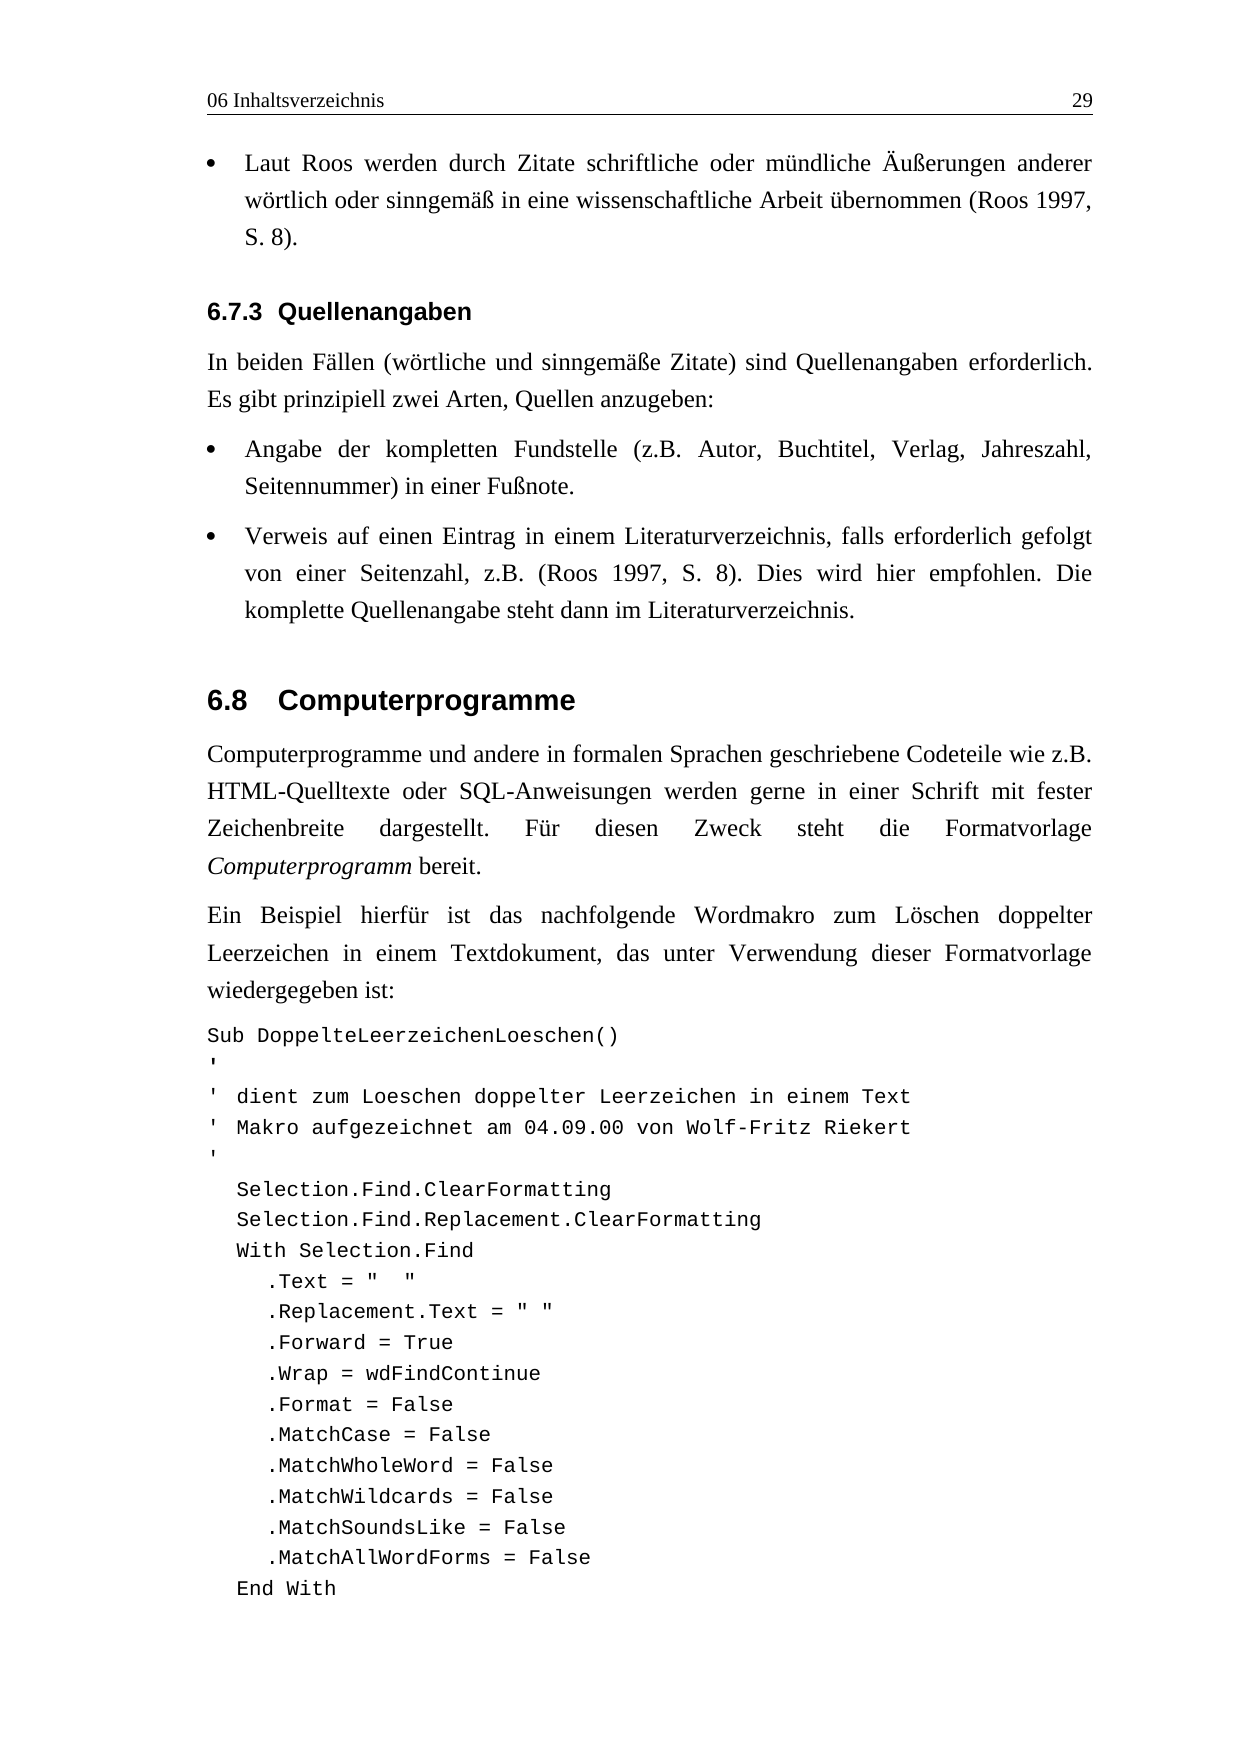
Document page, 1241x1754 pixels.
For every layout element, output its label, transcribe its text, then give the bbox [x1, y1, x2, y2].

text .Replacement.Text = " " [207, 1302, 1093, 1325]
text .MatchAllWordForms = False [207, 1547, 1093, 1571]
list Laut Roos werden durch Zitate schriftliche oder mündliche Äußerungen anderer wörtlich oder sinngemäß in eine wissenschaftliche Arbeit übernommen (Roos 1997, S. 8). [207, 148, 1093, 251]
text Selection.Find.ClearFormatting [207, 1179, 1093, 1202]
text .Text = " " [207, 1271, 1093, 1294]
text .Format = False [207, 1394, 1093, 1417]
text .MatchWildcards = False [207, 1486, 1093, 1509]
text .MatchCase = False [207, 1424, 1093, 1448]
list Angabe der kompletten Fundstelle (z.B. Autor, Buchtitel, Verlag, Jahreszahl, Seitennummer) in einer Fußnote. [207, 434, 1093, 500]
subtitle Quellenangaben [207, 297, 1093, 326]
text Selection.Find.Replacement.ClearFormatting [207, 1209, 1093, 1233]
list Verweis auf einen Eintrag in einem Literaturverzeichnis, falls erforderlich gefolgt von einer Seitenzahl, z.B. (Roos 1997, S. 8). Dies wird hier empfohlen. Die komplette Quellenangabe steht dann im Literaturverzeichnis. [207, 521, 1093, 624]
text End With [207, 1578, 1093, 1602]
text .MatchWholeWord = False [207, 1455, 1093, 1479]
text ' dient zum Loeschen doppelter Leerzeichen in einem Text [207, 1086, 1093, 1110]
text With Selection.Find [207, 1240, 1093, 1264]
text ' [207, 1148, 1093, 1172]
text Computerprogramme und andere in formalen Sprachen geschriebene Codeteile wie z.B. HTML-Quelltexte oder SQL-Anweisungen werden gerne in einer Schrift mit fester Zeichenbreite dargestellt. Für diesen Zweck steht die Formatvorlage Computerprogramm bereit. [207, 739, 1093, 879]
text .MatchSoundsLike = False [207, 1517, 1093, 1540]
text ' Makro aufgezeichnet am 04.09.00 von Wolf-Fritz Riekert [207, 1117, 1093, 1141]
text .Forward = True [207, 1332, 1093, 1356]
text Ein Beispiel hierfür ist das nachfolgende Wordmakro zum Löschen doppelter Leerzeichen in einem Textdokument, das unter Verwendung dieser Formatvorlage wiedergegeben ist: [207, 901, 1093, 1004]
text In beiden Fällen (wörtliche und sinngemäße Zitate) sind Quellenangaben erforderlich. Es gibt prinzipiell zwei Arten, Quellen anzugeben: [207, 347, 1093, 413]
text ' [207, 1056, 1093, 1079]
text Sub DoppelteLeerzeichenLoeschen() [207, 1025, 1093, 1049]
text .Wrap = wdFindContinue [207, 1363, 1093, 1387]
subtitle Computerprogramme [207, 683, 1093, 716]
